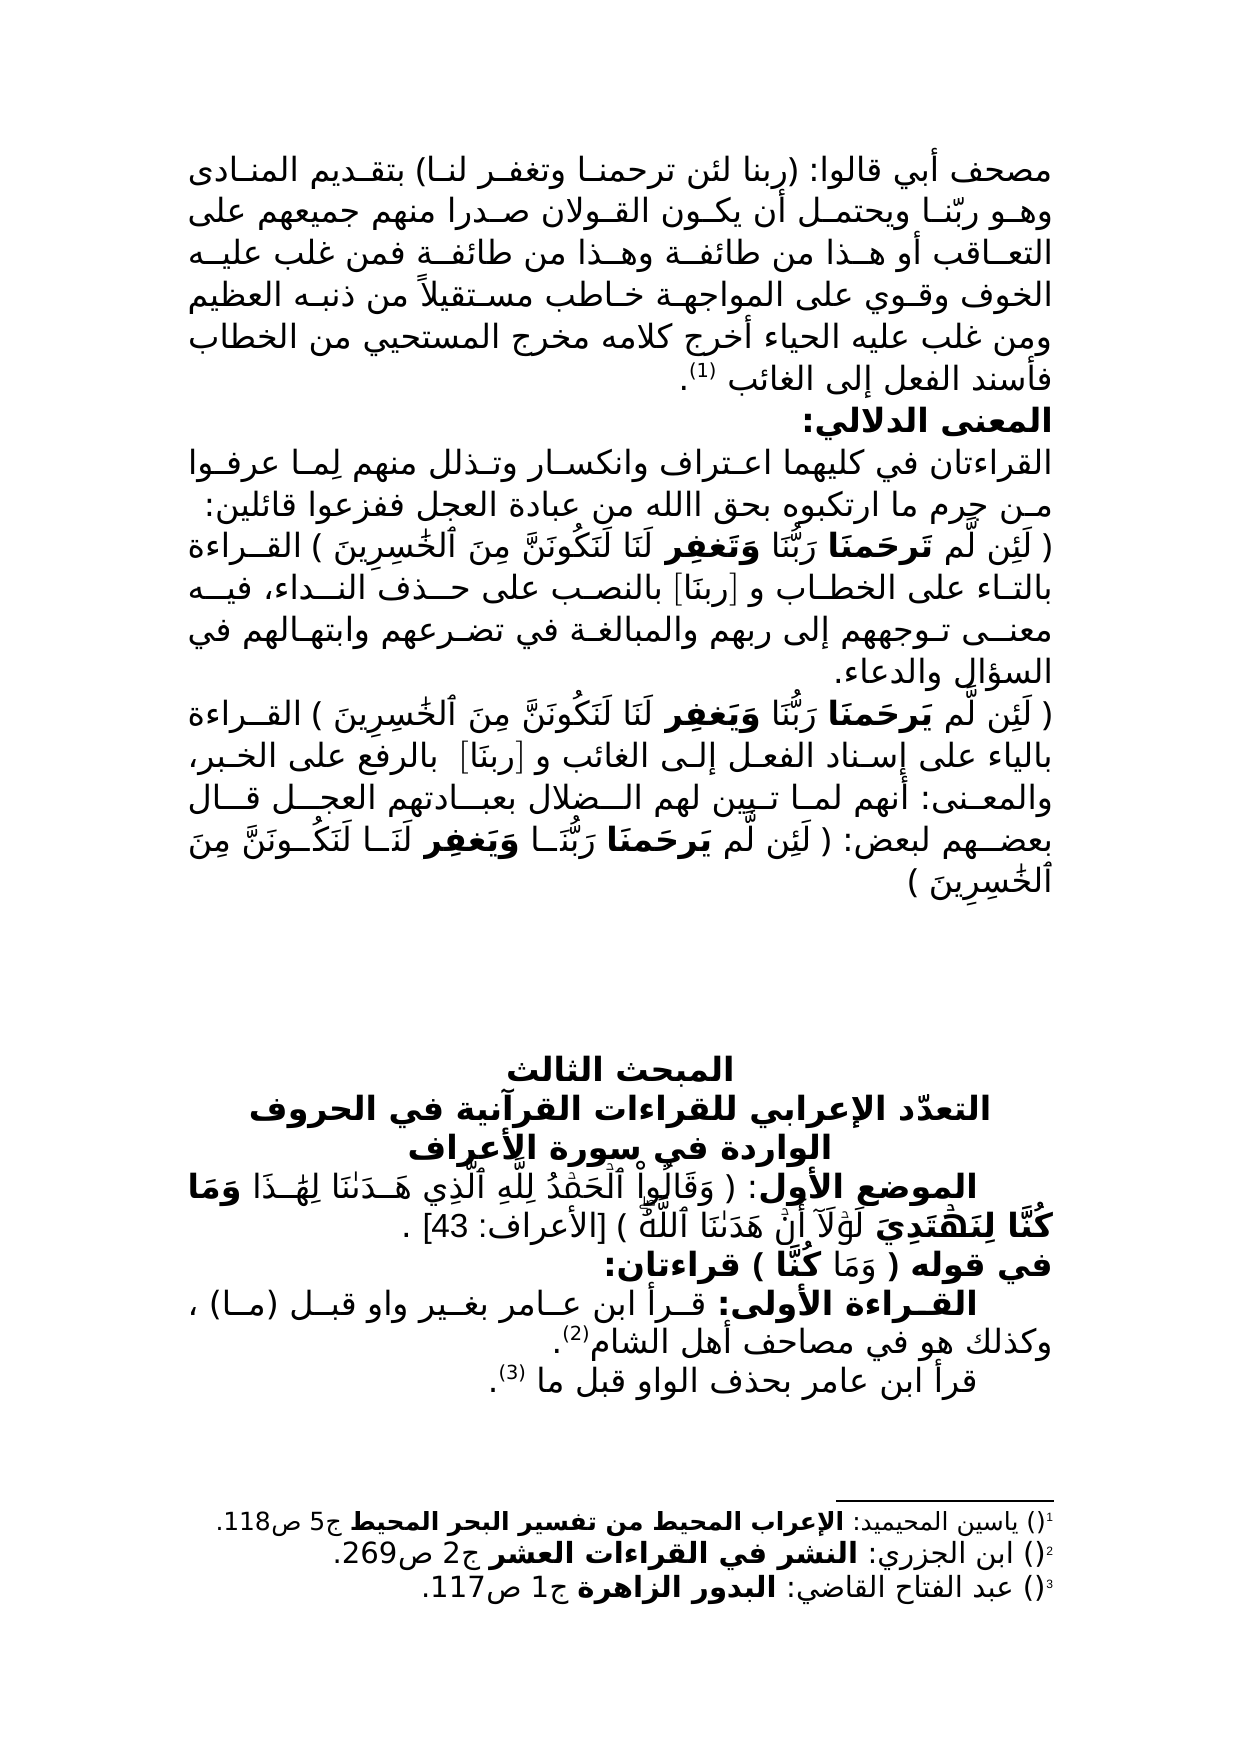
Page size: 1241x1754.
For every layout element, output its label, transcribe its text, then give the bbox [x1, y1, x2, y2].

text مصحف أبي قالوا: ﴿ربنا لئن ترحمنا وتغفر لنا﴾ بتقديم المنادى وهو ربّنا ويحتمل أن يكون القولان صدرا منهم جميعهم على التعاقب أو هذا من طائفة وهذا من طائفة فمن غلب عليه الخوف وقوي على المواجهة خاطب مستقيلاً من ذنبه العظيم ومن غلب عليه الحياء أخرج كلامه مخرج المستحيي من الخطاب فأسند الفعل إلى الغائب (). [187, 150, 1053, 398]
text المبحث الثالث [187, 1051, 1053, 1089]
text الموضع الأول: ﴿ وَقَالُواْ ٱلۡحَمۡدُ لِلَّهِ ٱلَّذِي هَدَىٰنَا لِهَٰذَا وَمَا كُنَّا لِنَهۡتَدِيَ لَوۡلَآ أَنۡ هَدَىٰنَا ٱللَّهُۖ ﴾ [الأعراف: 43] . [735, 1167, 1053, 1206]
text ﴿ لَئِن لَّم تَرحَمنَا رَبُّنَا وَتَغفِر لَنَا لَنَكُونَنَّ مِنَ ٱلخَٰسِرِينَ ﴾ القراءة بالتاء على الخطاب و ربنَا بالنصب على حـذف النـداء، فيـه معنـى توجههم إلى ربهم والمبالغة في تضرعهم وابتهالهم في السؤال والدعاء. [187, 527, 1053, 691]
text الموضع الأول: ﴿ وَقَالُواْ ٱلۡحَمۡدُ لِلَّهِ ٱلَّذِي هَدَىٰنَا لِهَٰذَا وَمَا كُنَّا لِنَهۡتَدِيَ لَوۡلَآ أَنۡ هَدَىٰنَا ٱللَّهُۖ ﴾ [الأعراف: 43] . [187, 1167, 530, 1245]
text المعنى الدلالي: [187, 401, 1053, 440]
text في قوله ﴿ وَمَا كُنَّا ﴾ قراءتان: [187, 1245, 775, 1284]
text القراءة الأولى: قرأ ابن عامر بغير واو قبل (ما) ، وكذلك هو في مصاحف أهل الشام(). [187, 1284, 1053, 1362]
text قرأ ابن عامر بحذف الواو قبل ما (). [187, 1362, 1053, 1401]
text التعدّد الإعرابي للقراءات القرآنية في الحروف الواردة في سورة الأعراف [187, 1089, 1053, 1167]
text في قوله ﴿ وَمَا كُنَّا ﴾ قراءتان: [887, 1245, 1053, 1284]
text القراءتان في كليهما اعتراف وانكسار وتذلل منهم لِما عرفوا مـن جرم ما ارتكبوه بحق االله من عبادة العجل ففزعوا قائلين: [187, 443, 1053, 524]
text ﴿ لَئِن لَّم يَرحَمنَا رَبُّنَا وَيَغفِر لَنَا لَنَكُونَنَّ مِنَ ٱلخَٰسِرِينَ ﴾ القراءة بالياء على إسـناد الفعـل إلـى الغائب و ربنَا بالرفع على الخبر، والمعنى: أنهم لما تبين لهم الـضلال بعبـادتهم العجـل قـال بعضهم لبعض: ﴿ لَئِن لَّم يَرحَمنَا رَبُّنَا وَيَغفِر لَنَا لَنَكُونَنَّ مِنَ ٱلخَٰسِرِينَ ﴾ [187, 694, 1053, 901]
